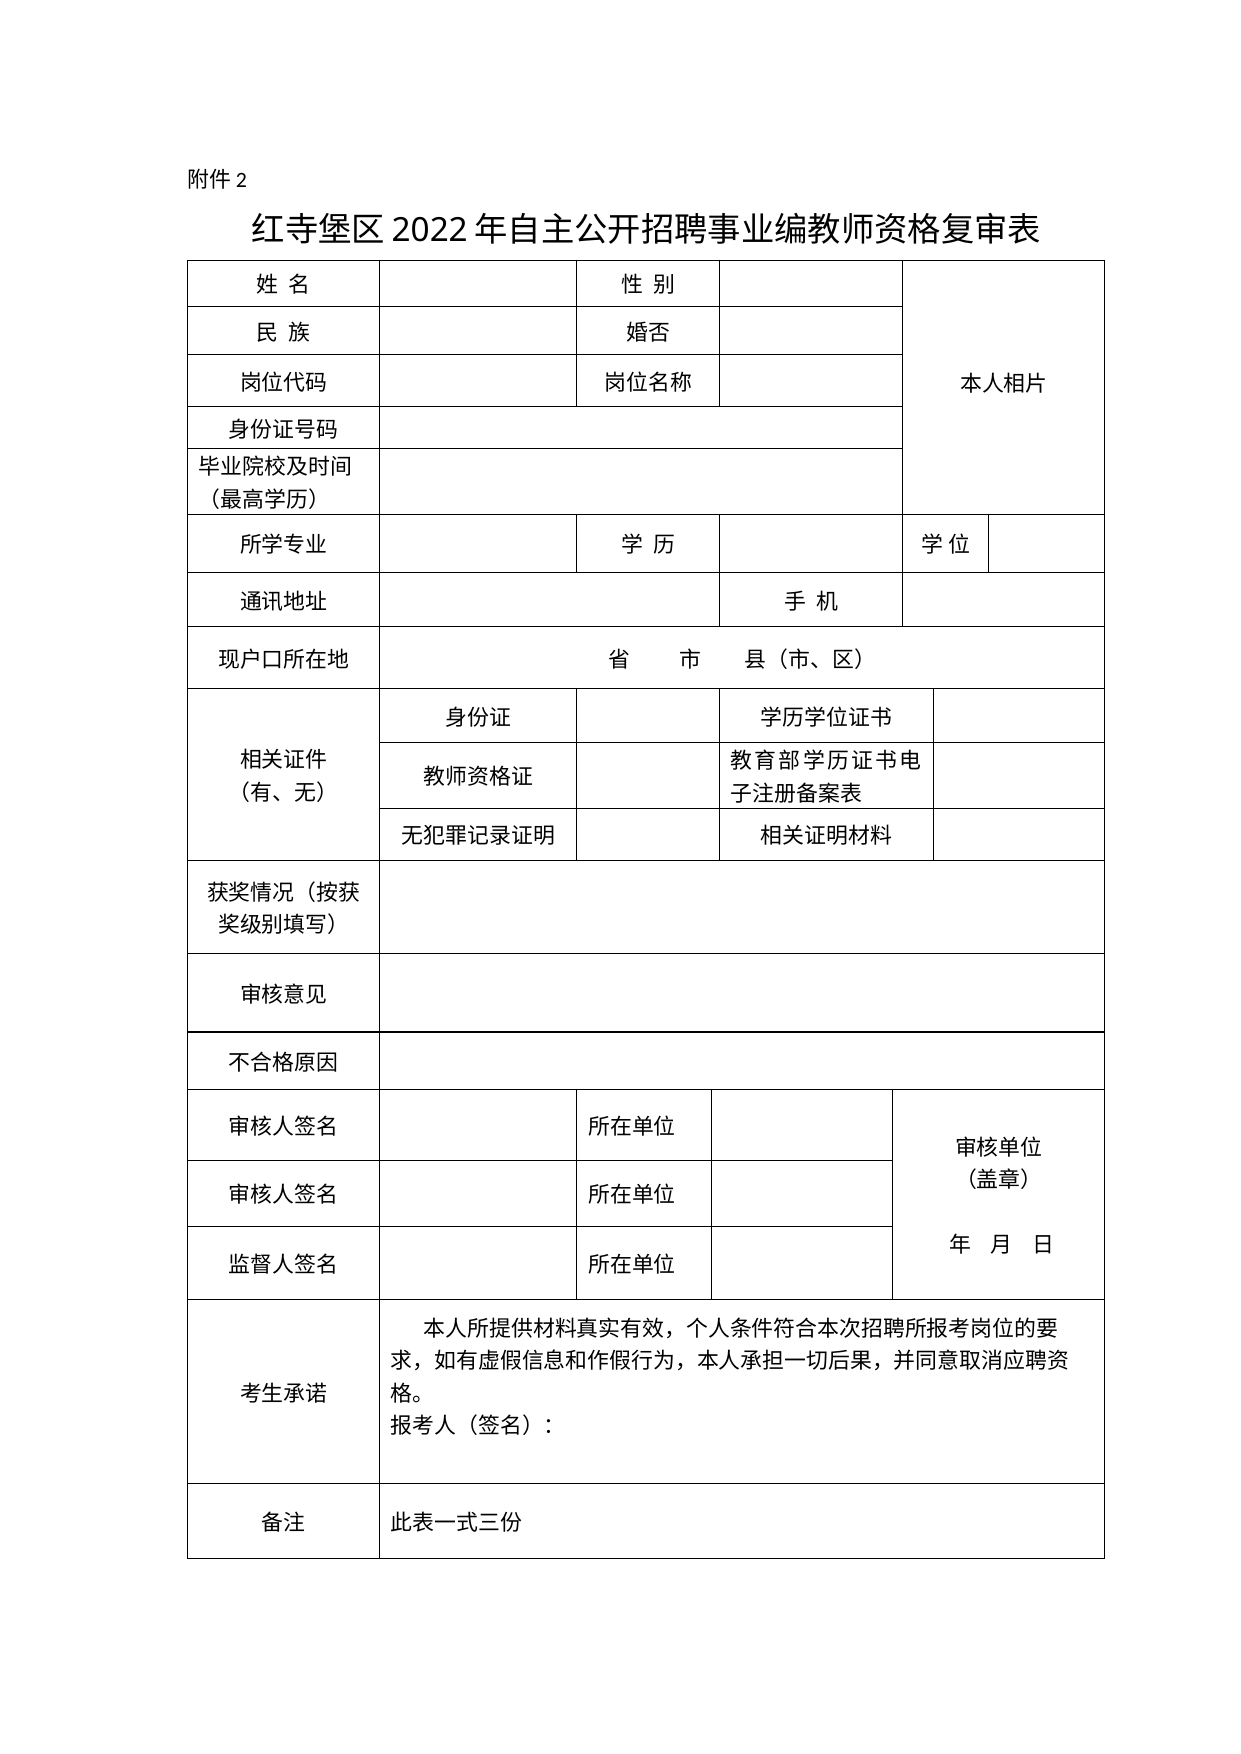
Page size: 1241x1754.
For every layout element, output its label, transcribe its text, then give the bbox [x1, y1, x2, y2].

table_cell 考生承诺 [188, 1300, 379, 1483]
table_cell 教育部学历证书电子注册备案表 [720, 743, 933, 808]
table_cell [712, 1227, 892, 1299]
table_cell [720, 307, 902, 354]
table_cell 此表一式三份 [380, 1484, 1104, 1558]
table_cell 本人所提供材料真实有效，个人条件符合本次招聘所报考岗位的要求，如有虚假信息和作假行为，本人承担一切后果，并同意取消应聘资格。 报考人（签名）： [380, 1300, 1104, 1483]
table_cell 获奖情况（按获奖级别填写） [188, 861, 379, 953]
table_cell 学 历 [577, 515, 719, 572]
table_cell [934, 689, 1104, 742]
table_cell [720, 355, 902, 406]
table_cell [720, 261, 902, 306]
table_cell 学历学位证书 [720, 689, 933, 742]
table_cell [712, 1090, 892, 1159]
table_cell [577, 809, 719, 859]
table_cell 教师资格证 [380, 743, 576, 808]
table_cell [380, 573, 719, 626]
table_cell 身份证 [380, 689, 576, 742]
table_cell 审核人签名 [188, 1161, 379, 1226]
table_cell 省 市 县（市、区） [380, 627, 1104, 688]
table_cell 审核人签名 [188, 1090, 379, 1159]
table_cell 备注 [188, 1484, 379, 1558]
table_cell 审核意见 [188, 954, 379, 1031]
table_cell [380, 261, 576, 306]
table_header 红寺堡区2022年自主公开招聘事业编教师资格复审表 [188, 195, 1105, 259]
table_cell 所在单位 [577, 1161, 711, 1226]
table_cell 毕业院校及时间（最高学历） [188, 449, 379, 514]
table_cell 通讯地址 [188, 573, 379, 626]
table_cell 岗位代码 [188, 355, 379, 406]
table_cell 所在单位 [577, 1090, 711, 1159]
table_cell 性 别 [577, 261, 719, 306]
table_cell 无犯罪记录证明 [380, 809, 576, 859]
table_cell 相关证明材料 [720, 809, 933, 859]
table_cell [720, 515, 902, 572]
table_cell 现户口所在地 [188, 627, 379, 688]
table_cell [380, 1090, 576, 1159]
table_cell [577, 743, 719, 808]
table_cell [934, 809, 1104, 859]
table_cell [380, 954, 1104, 1031]
table_cell [989, 515, 1104, 572]
table_cell 审核单位 （盖章） 年 月 日 [893, 1090, 1104, 1299]
table_cell [380, 1033, 1104, 1089]
table_cell 民 族 [188, 307, 379, 354]
table_cell [903, 406, 1104, 514]
text 附件2 [187, 162, 1053, 194]
table_cell 学 位 [903, 515, 988, 572]
table_cell 姓 名 [188, 261, 379, 306]
table_cell [380, 1161, 576, 1226]
table_cell [380, 307, 576, 354]
table_cell [380, 515, 576, 572]
table_cell [712, 1161, 892, 1226]
table_cell 身份证号码 [188, 407, 379, 448]
table_cell 婚否 [577, 307, 719, 354]
table_cell 所在单位 [577, 1227, 711, 1299]
table_cell [380, 1227, 576, 1299]
table_cell 监督人签名 [188, 1227, 379, 1299]
table_cell [380, 861, 1104, 953]
table_cell [577, 689, 719, 742]
table_cell 不合格原因 [188, 1033, 379, 1089]
table_cell [903, 573, 1104, 626]
table_cell 岗位名称 [577, 355, 719, 406]
table_cell [934, 743, 1104, 808]
table_cell 所学专业 [188, 515, 379, 572]
table_cell 相关证件 （有、无） [188, 689, 379, 859]
table_cell 手 机 [720, 573, 902, 626]
table_cell 本人相片 [903, 261, 1104, 406]
table_cell [380, 449, 902, 514]
table_cell [380, 407, 902, 448]
table_cell [380, 355, 576, 406]
